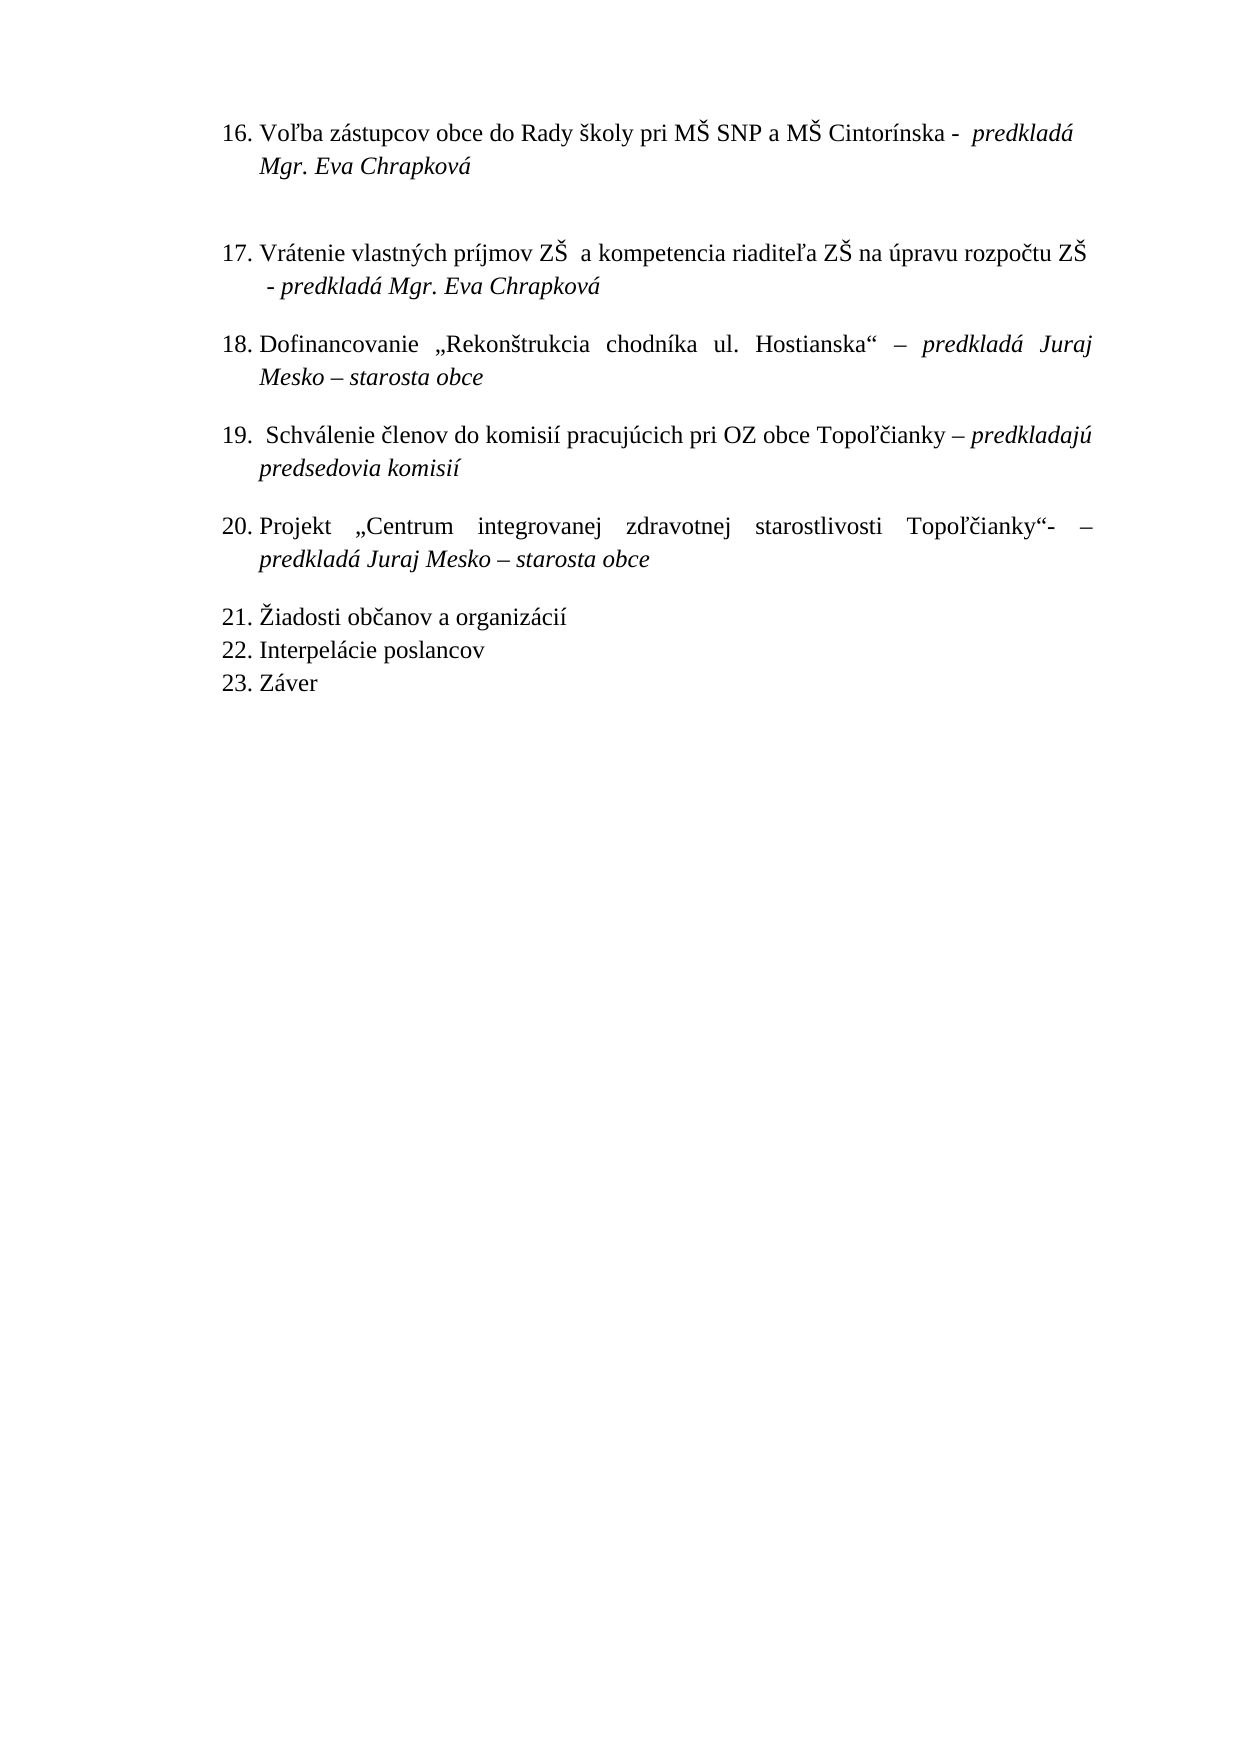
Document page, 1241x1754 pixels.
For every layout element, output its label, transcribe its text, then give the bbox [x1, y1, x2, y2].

list - predkladá Mgr. Eva Chrapková [260, 271, 1092, 300]
list Žiadosti občanov a organizácií [222, 602, 1092, 631]
list Schválenie členov do komisií pracujúcich pri OZ obce Topoľčianky – predkladajú predsedovia komisií [222, 420, 1092, 482]
list Vrátenie vlastných príjmov ZŠ a kompetencia riaditeľa ZŠ na úpravu rozpočtu ZŠ [222, 238, 1092, 267]
list Dofinancovanie „Rekonštrukcia chodníka ul. Hostianska“ – predkladá Juraj Mesko – starosta obce [222, 329, 1092, 391]
list Záver [222, 668, 1092, 697]
list Projekt „Centrum integrovanej zdravotnej starostlivosti Topoľčianky“- – predkladá Juraj Mesko – starosta obce [222, 511, 1092, 573]
list Voľba zástupcov obce do Rady školy pri MŠ SNP a MŠ Cintorínska - predkladá Mgr. Eva Chrapková [222, 118, 1092, 180]
list Interpelácie poslancov [222, 635, 1092, 664]
